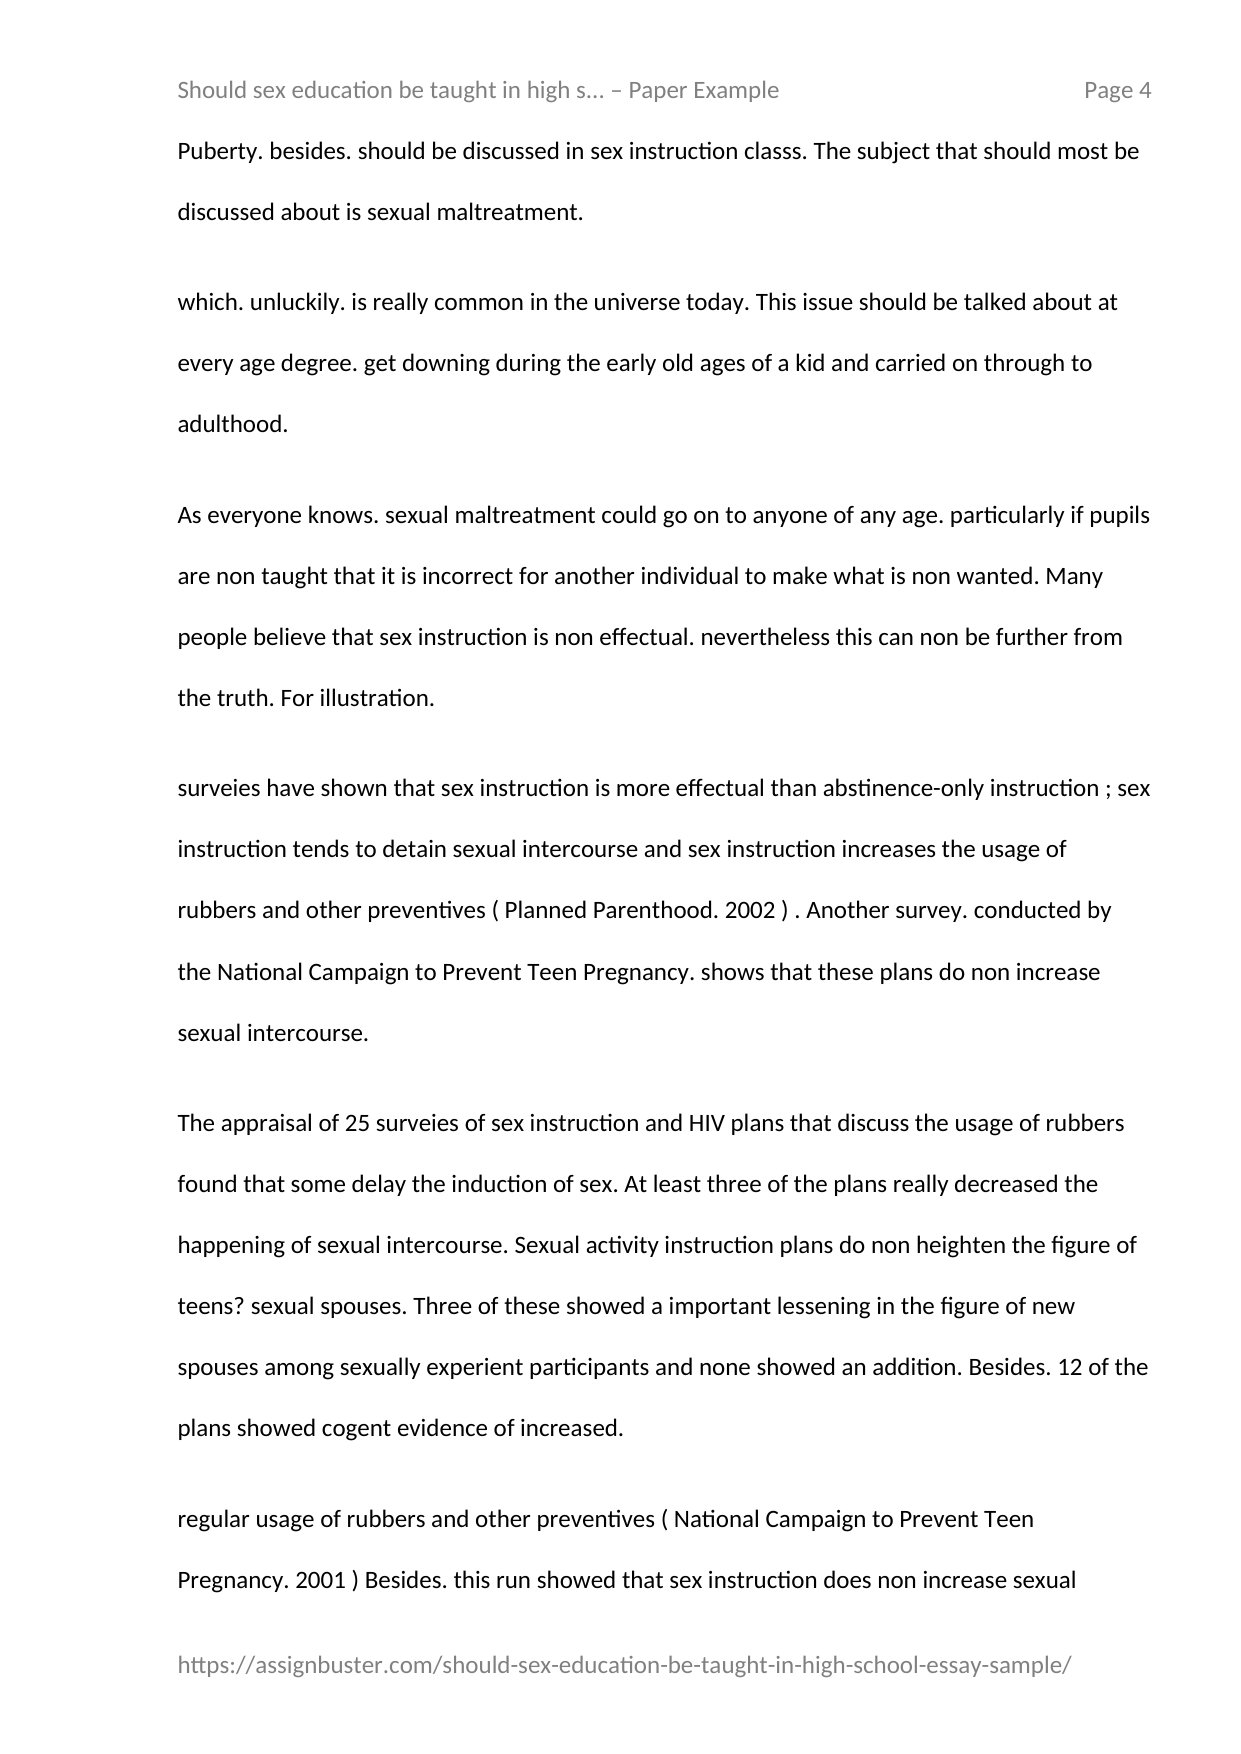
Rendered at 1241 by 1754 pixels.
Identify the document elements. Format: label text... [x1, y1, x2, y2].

text surveies have shown that sex instruction is more effectual than abstinence-only instruction ; sex instruction tends to detain sexual intercourse and sex instruction increases the usage of rubbers and other preventives ( Planned Parenthood. 2002 ) . Another survey. conducted by the National Campaign to Prevent Teen Pregnancy. shows that these plans do non increase sexual intercourse. [177, 773, 1152, 1047]
text Puberty. besides. should be discussed in sex instruction classs. The subject that should most be discussed about is sexual maltreatment. [177, 135, 1152, 226]
text The appraisal of 25 surveies of sex instruction and HIV plans that discuss the usage of rubbers found that some delay the induction of sex. At least three of the plans really decreased the happening of sexual intercourse. Sexual activity instruction plans do non heighten the figure of teens? sexual spouses. Three of these showed a important lessening in the figure of new spouses among sexually experient participants and none showed an addition. Besides. 12 of the plans showed cogent evidence of increased. [177, 1107, 1152, 1443]
text As everyone knows. sexual maltreatment could go on to anyone of any age. particularly if pupils are non taught that it is incorrect for another individual to make what is non wanted. Many people believe that sex instruction is non effectual. nevertheless this can non be further from the truth. For illustration. [177, 499, 1152, 713]
text which. unluckily. is really common in the universe today. This issue should be talked about at every age degree. get downing during the early old ages of a kid and carried on through to adulthood. [177, 286, 1152, 439]
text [177, 1503, 1152, 1594]
